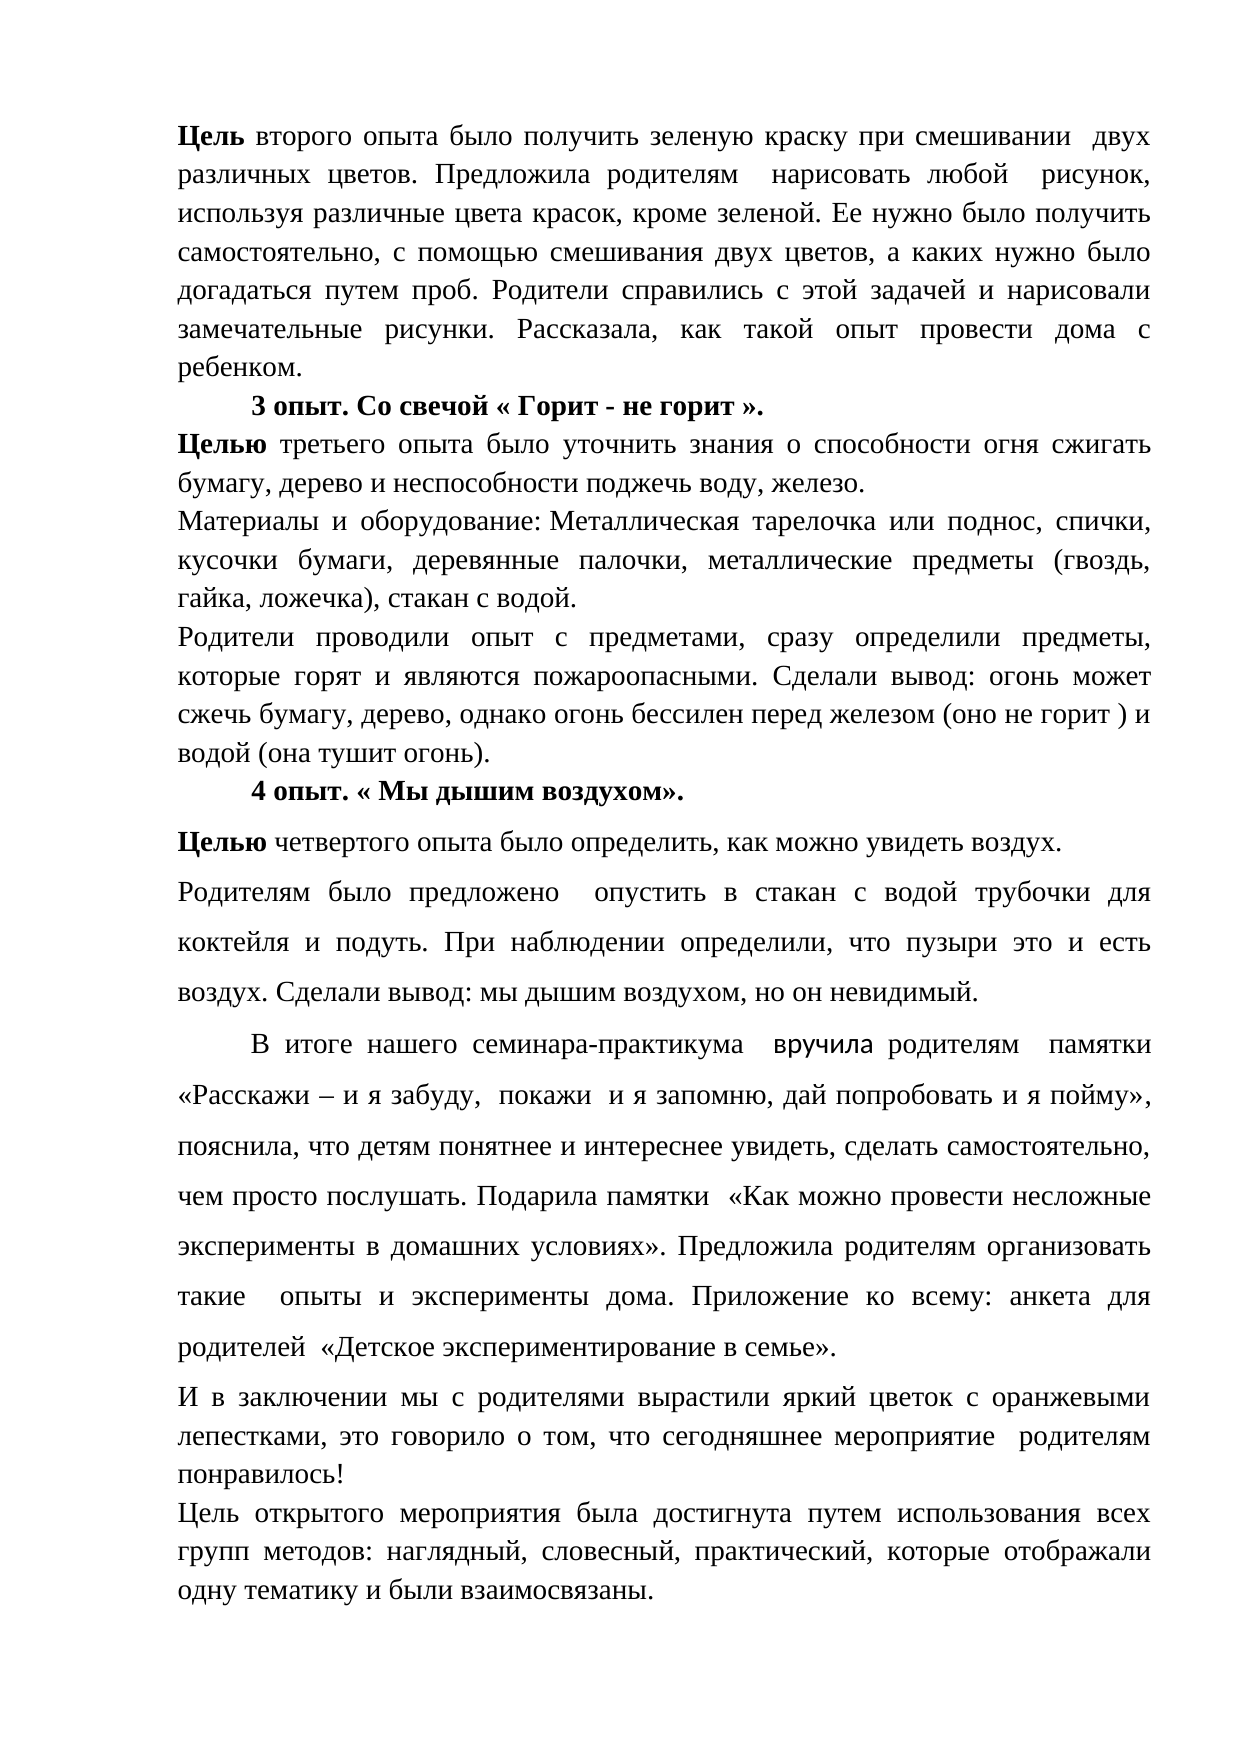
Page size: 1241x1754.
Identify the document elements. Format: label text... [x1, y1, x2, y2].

text Целью третьего опыта было уточнить знания о способности огня сжигать бумагу, дерево и неспособности поджечь воду, железо. [177, 426, 1152, 498]
text 3 опыт. Со свечой « Горит - не горит ». [177, 388, 1152, 421]
text В итоге нашего семинара-практикума вручила родителям памятки «Расскажи – и я забуду, покажи и я запомню, дай попробовать и я пойму», пояснила, что детям понятнее и интереснее увидеть, сделать самостоятельно, чем просто послушать. Подарила памятки «Как можно провести несложные эксперименты в домашних условиях». Предложила родителям организовать такие опыты и эксперименты дома. Приложение ко всему: анкета для родителей «Детское экспериментирование в семье». [177, 1025, 1152, 1362]
text Цель второго опыта было получить зеленую краску при смешивании двух различных цветов. Предложила родителям нарисовать любой рисунок, используя различные цвета красок, кроме зеленой. Ее нужно было получить самостоятельно, с помощью смешивания двух цветов, а каких нужно было догадаться путем проб. Родители справились с этой задачей и нарисовали замечательные рисунки. Рассказала, как такой опыт провести дома с ребенком. [177, 118, 1152, 383]
text Цель открытого мероприятия была достигнута путем использования всех групп методов: наглядный, словесный, практический, которые отображали одну тематику и были взаимосвязаны. [177, 1495, 1152, 1605]
text Родителям было предложено опустить в стакан с водой трубочки для коктейля и подуть. При наблюдении определили, что пузыри это и есть воздух. Сделали вывод: мы дышим воздухом, но он невидимый. [177, 874, 1152, 1008]
text Родители проводили опыт с предметами, сразу определили предметы, которые горят и являются пожароопасными. Сделали вывод: огонь может сжечь бумагу, дерево, однако огонь бессилен перед железом (оно не горит ) и водой (она тушит огонь). [177, 619, 1152, 768]
text Целью четвертого опыта было определить, как можно увидеть воздух. [177, 824, 1152, 857]
text 4 опыт. « Мы дышим воздухом». [177, 773, 1152, 807]
text И в заключении мы с родителями вырастили яркий цветок с оранжевыми лепестками, это говорило о том, что сегодняшнее мероприятие родителям понравилось! [177, 1379, 1152, 1490]
text Материалы и оборудование: Металлическая тарелочка или поднос, спички, кусочки бумаги, деревянные палочки, металлические предметы (гвоздь, гайка, ложечка), стакан с водой. [177, 503, 1152, 614]
